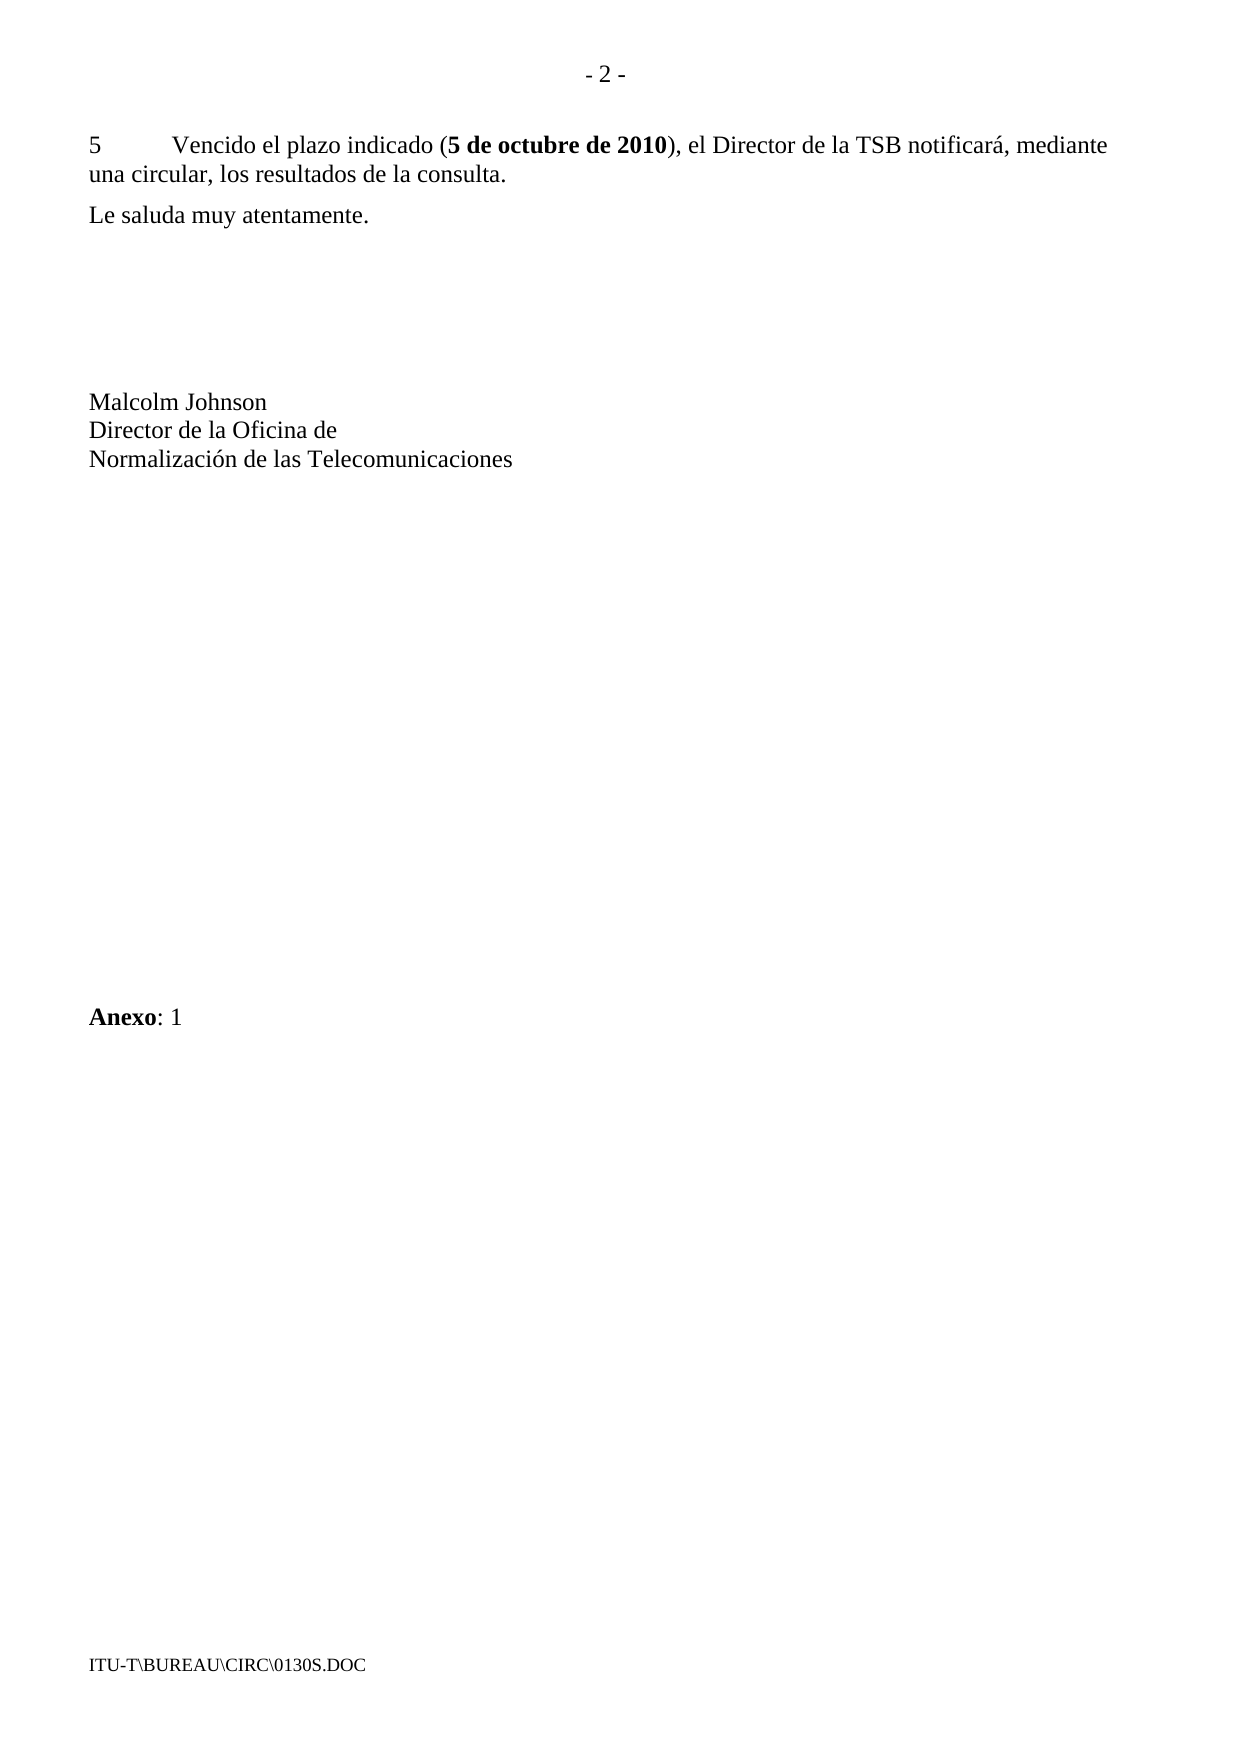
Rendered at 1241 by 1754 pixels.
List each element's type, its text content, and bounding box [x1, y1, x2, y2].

text Anexo: 1 [89, 1002, 1122, 1031]
text Malcolm Johnson Director de la Oficina de Normalización de las Telecomunicaciones [89, 387, 1122, 473]
text 5 Vencido el plazo indicado (5 de octubre de 2010), el Director de la TSB notificará, mediante una circular, los resultados de la consulta. [89, 131, 1122, 188]
text Le saluda muy atentamente. [89, 201, 1122, 229]
